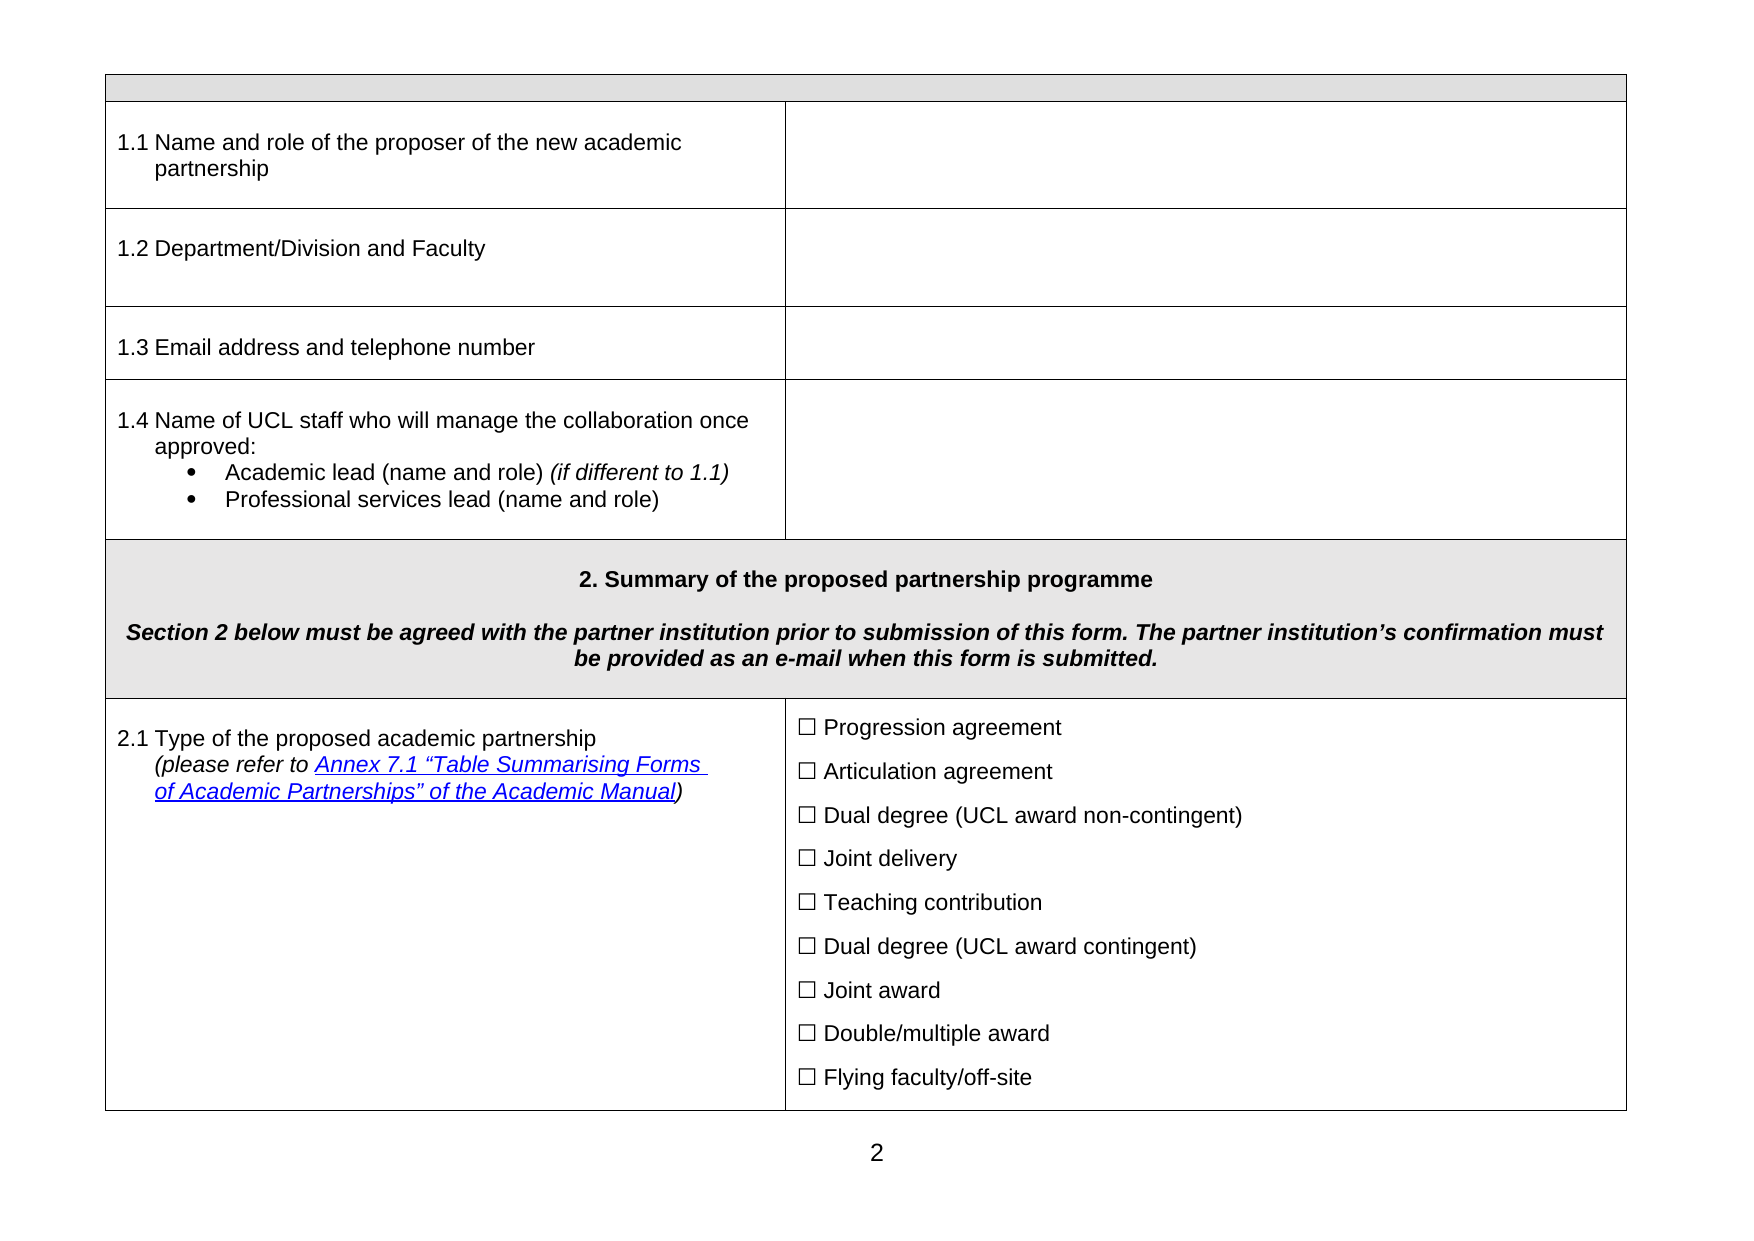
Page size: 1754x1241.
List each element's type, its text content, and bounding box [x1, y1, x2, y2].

table_cell Name of UCL staff who will manage the collaboration once approved: Academic lead (name and role) (if different to 1.1) Professional services lead (name and role) [106, 380, 785, 538]
table_cell [786, 380, 1626, 538]
table_cell Name and role of the proposer of the new academic partnership [106, 102, 785, 208]
table_header 1. UCL contact [106, 75, 1626, 101]
table_cell [786, 307, 1626, 379]
table_cell Type of the proposed academic partnership (please refer to Annex 7.1 “Table Summarising Forms of Academic Partnerships” of the Academic Manual) [106, 699, 785, 1110]
table_cell [786, 102, 1626, 208]
table_cell Progression agreement Articulation agreement Dual degree (UCL award non-contingent) Joint delivery Teaching contribution Dual degree (UCL award contingent) Joint award Double/multiple award Flying faculty/off-site [786, 699, 1626, 1110]
table_cell Department/Division and Faculty [106, 209, 785, 306]
table_cell 2. Summary of the proposed partnership programme Section 2 below must be agreed with the partner institution prior to submission of this form. The partner institution’s confirmation must be provided as an e-mail when this form is submitted. [106, 540, 1626, 698]
table_cell Email address and telephone number [106, 307, 785, 379]
table_cell [786, 209, 1626, 306]
